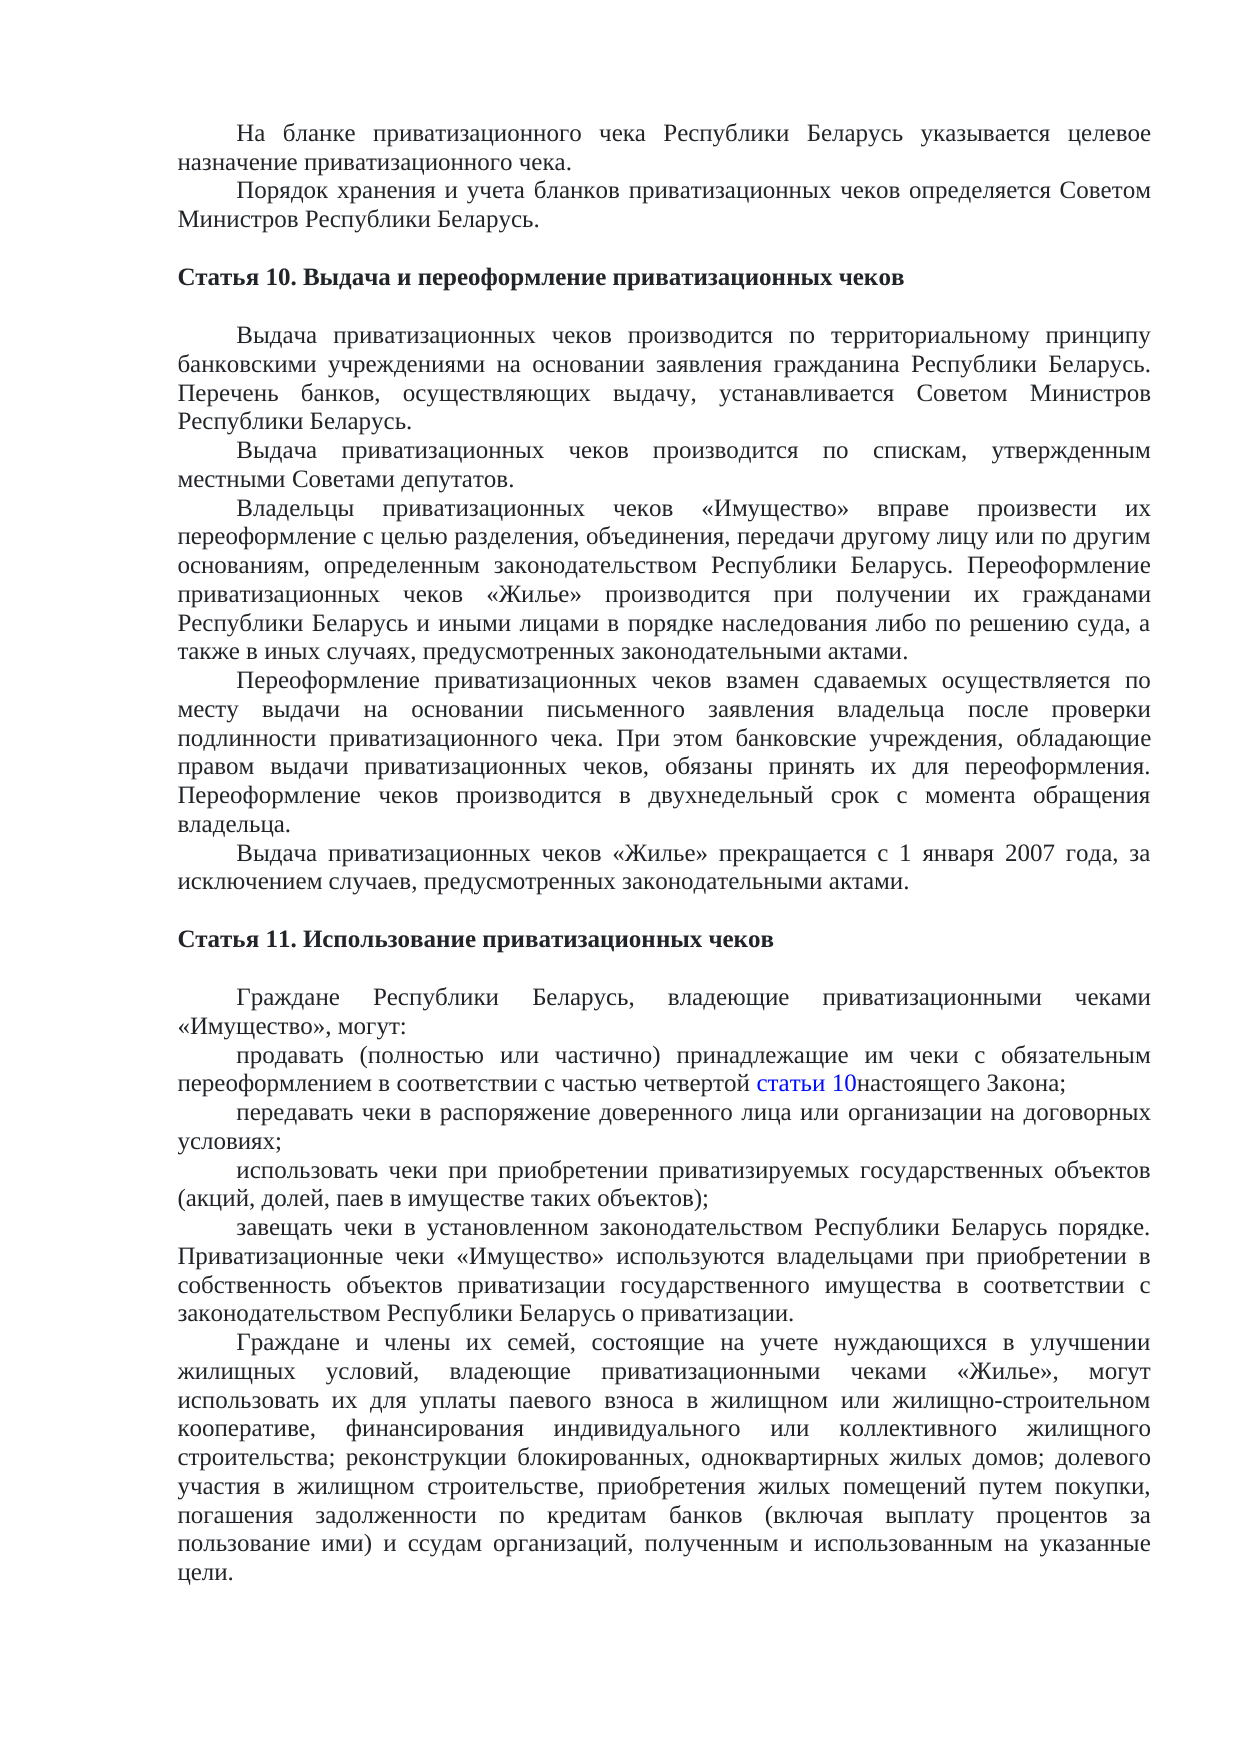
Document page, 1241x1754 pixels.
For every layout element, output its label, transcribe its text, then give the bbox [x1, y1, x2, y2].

text Выдача приватизационных чеков производится по территориальному принципу банковскими учреждениями на основании заявления гражданина Республики Беларусь. Перечень банков, осуществляющих выдачу, устанавливается Советом Министров Республики Беларусь. [177, 320, 1152, 435]
text Порядок хранения и учета бланков приватизационных чеков определяется Советом Министров Республики Беларусь. [177, 176, 1152, 233]
text Статья 10. Выдача и переоформление приватизационных чеков [177, 262, 1152, 291]
text Переоформление приватизационных чеков взамен сдаваемых осуществляется по месту выдачи на основании письменного заявления владельца после проверки подлинности приватизационного чека. При этом банковские учреждения, обладающие правом выдачи приватизационных чеков, обязаны принять их для переоформления. Переоформление чеков производится в двухнедельный срок с момента обращения владельца. [177, 665, 1152, 838]
text Статья 11. Использование приватизационных чеков [177, 924, 1152, 953]
text Выдача приватизационных чеков «Жилье» прекращается с 1 января 2007 года, за исключением случаев, предусмотренных законодательными актами. [177, 838, 1152, 895]
text Граждане Республики Беларусь, владеющие приватизационными чеками «Имущество», могут: [177, 982, 1152, 1040]
text Граждане и члены их семей, состоящие на учете нуждающихся в улучшении жилищных условий, владеющие приватизационными чеками «Жилье», могут использовать их для уплаты паевого взноса в жилищном или жилищно-строительном кооперативе, финансирования индивидуального или коллективного жилищного строительства; реконструкции блокированных, одноквартирных жилых домов; долевого участия в жилищном строительстве, приобретения жилых помещений путем покупки, погашения задолженности по кредитам банков (включая выплату процентов за пользование ими) и ссудам организаций, полученным и использованным на указанные цели. [177, 1327, 1152, 1586]
text завещать чеки в установленном законодательством Республики Беларусь порядке. Приватизационные чеки «Имущество» используются владельцами при приобретении в собственность объектов приватизации государственного имущества в соответствии с законодательством Республики Беларусь о приватизации. [177, 1212, 1152, 1327]
text На бланке приватизационного чека Республики Беларусь указывается целевое назначение приватизационного чека. [177, 118, 1152, 176]
text передавать чеки в распоряжение доверенного лица или организации на договорных условиях; [177, 1097, 1152, 1155]
text Владельцы приватизационных чеков «Имущество» вправе произвести их переоформление с целью разделения, объединения, передачи другому лицу или по другим основаниям, определенным законодательством Республики Беларусь. Переоформление приватизационных чеков «Жилье» производится при получении их гражданами Республики Беларусь и иными лицами в порядке наследования либо по решению суда, а также в иных случаях, предусмотренных законодательными актами. [177, 493, 1152, 665]
text использовать чеки при приобретении приватизируемых государственных объектов (акций, долей, паев в имуществе таких объектов); [177, 1155, 1152, 1212]
text Выдача приватизационных чеков производится по спискам, утвержденным местными Советами депутатов. [177, 435, 1152, 493]
text продавать (полностью или частично) принадлежащие им чеки с обязательным переоформлением в соответствии с частью четвертой статьи 10настоящего Закона; [177, 1040, 1152, 1097]
